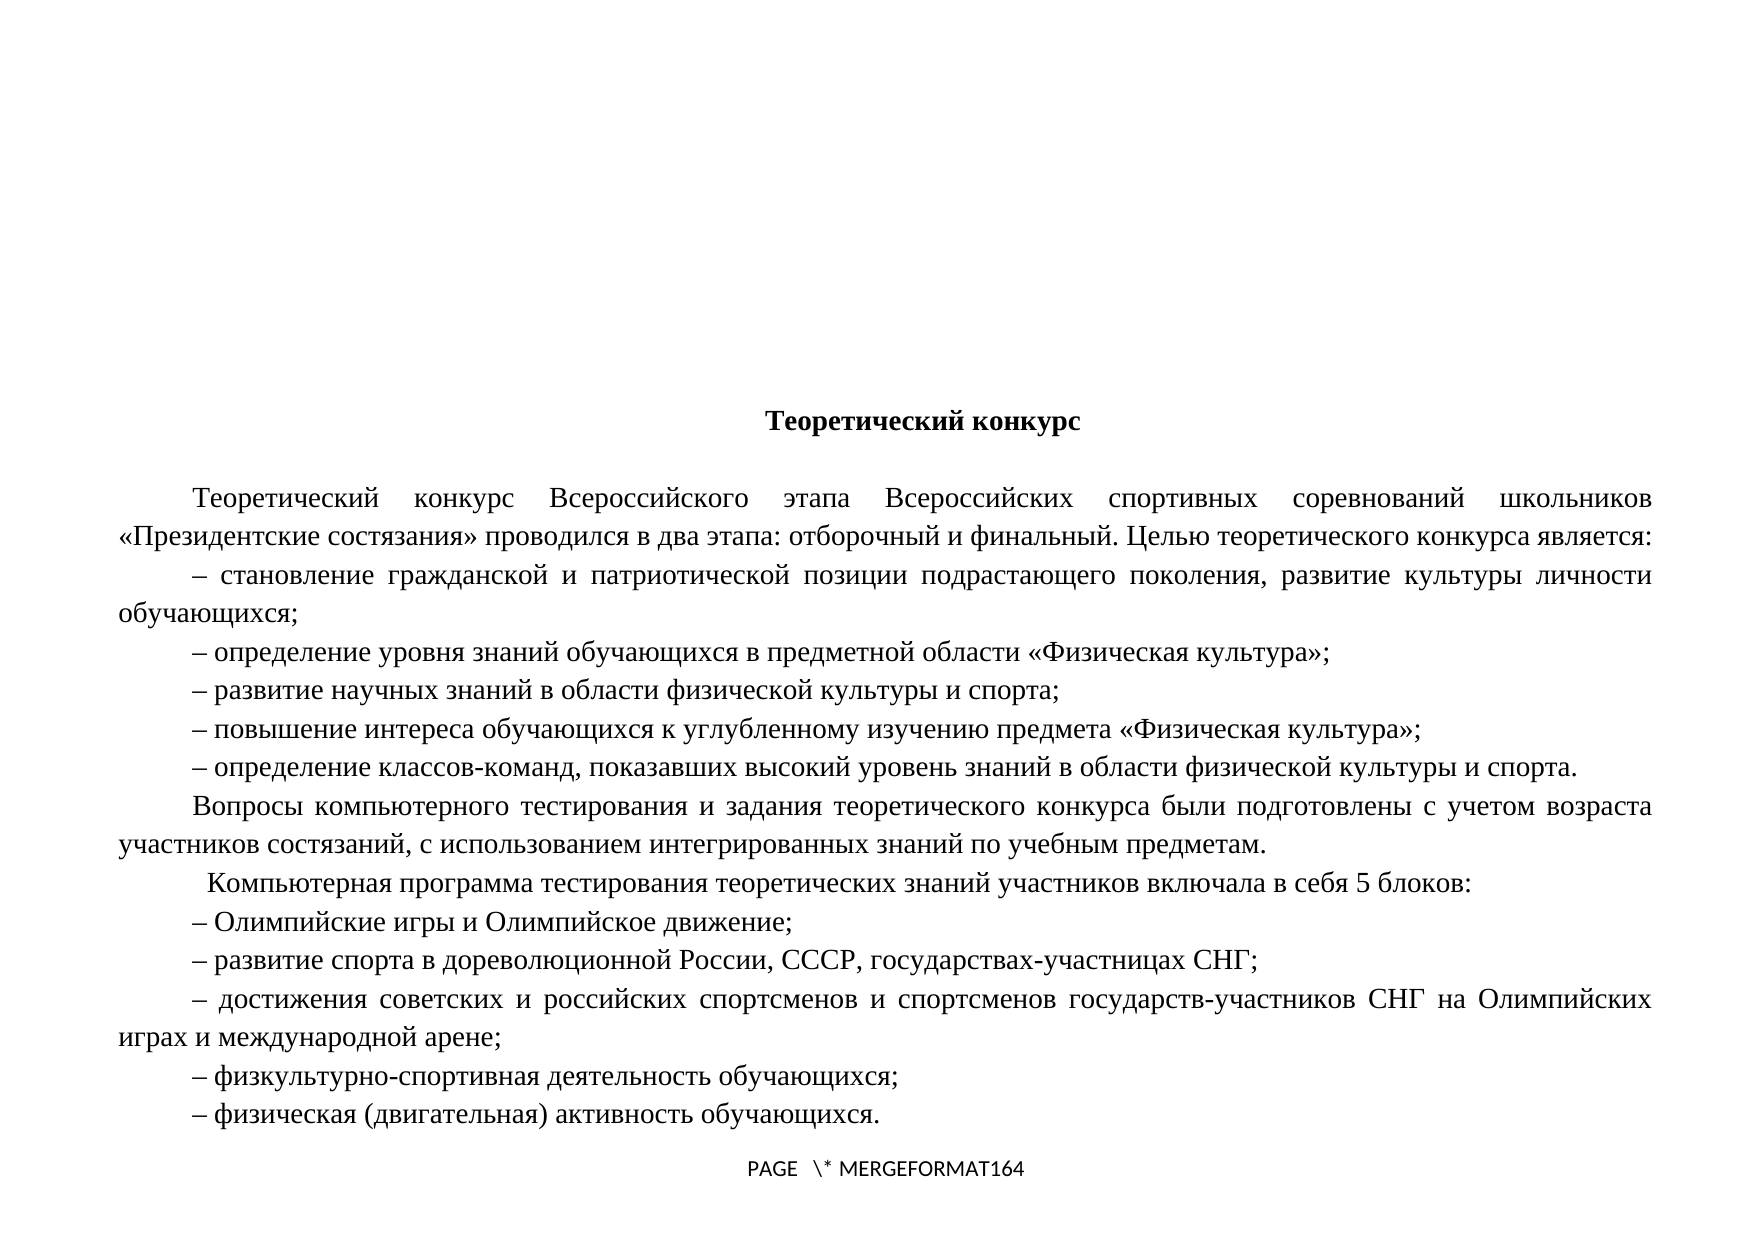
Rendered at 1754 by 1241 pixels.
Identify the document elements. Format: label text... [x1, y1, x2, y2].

text Теоретический конкурс [118, 403, 1654, 436]
text – Олимпийские игры и Олимпийское движение; [118, 904, 1654, 937]
text – повышение интереса обучающихся к углубленному изучению предмета «Физическая культура»; [118, 711, 1654, 744]
text – физическая (двигательная) активность обучающихся. [118, 1096, 1654, 1130]
text – определение классов-команд, показавших высокий уровень знаний в области физической культуры и спорта. [118, 749, 1654, 783]
text Вопросы компьютерного тестирования и задания теоретического конкурса были подготовлены с учетом возраста участников состязаний, с использованием интегрированных знаний по учебным предметам. [118, 788, 1654, 860]
text – достижения советских и российских спортсменов и спортсменов государств-участников СНГ на Олимпийских играх и международной арене; [118, 981, 1654, 1053]
text – становление гражданской и патриотической позиции подрастающего поколения, развитие культуры личности обучающихся; [118, 557, 1654, 629]
text – развитие научных знаний в области физической культуры и спорта; [118, 672, 1654, 706]
text – физкультурно-спортивная деятельность обучающихся; [118, 1058, 1654, 1091]
text – определение уровня знаний обучающихся в предметной области «Физическая культура»; [118, 634, 1654, 667]
text Теоретический конкурс Всероссийского этапа Всероссийских спортивных соревнований школьников «Президентские состязания» проводился в два этапа: отборочный и финальный. Целью теоретического конкурса является: [118, 480, 1654, 552]
text Компьютерная программа тестирования теоретических знаний участников включала в себя 5 блоков: [118, 865, 1654, 899]
text – развитие спорта в дореволюционной России, СССР, государствах-участницах СНГ; [118, 942, 1654, 976]
